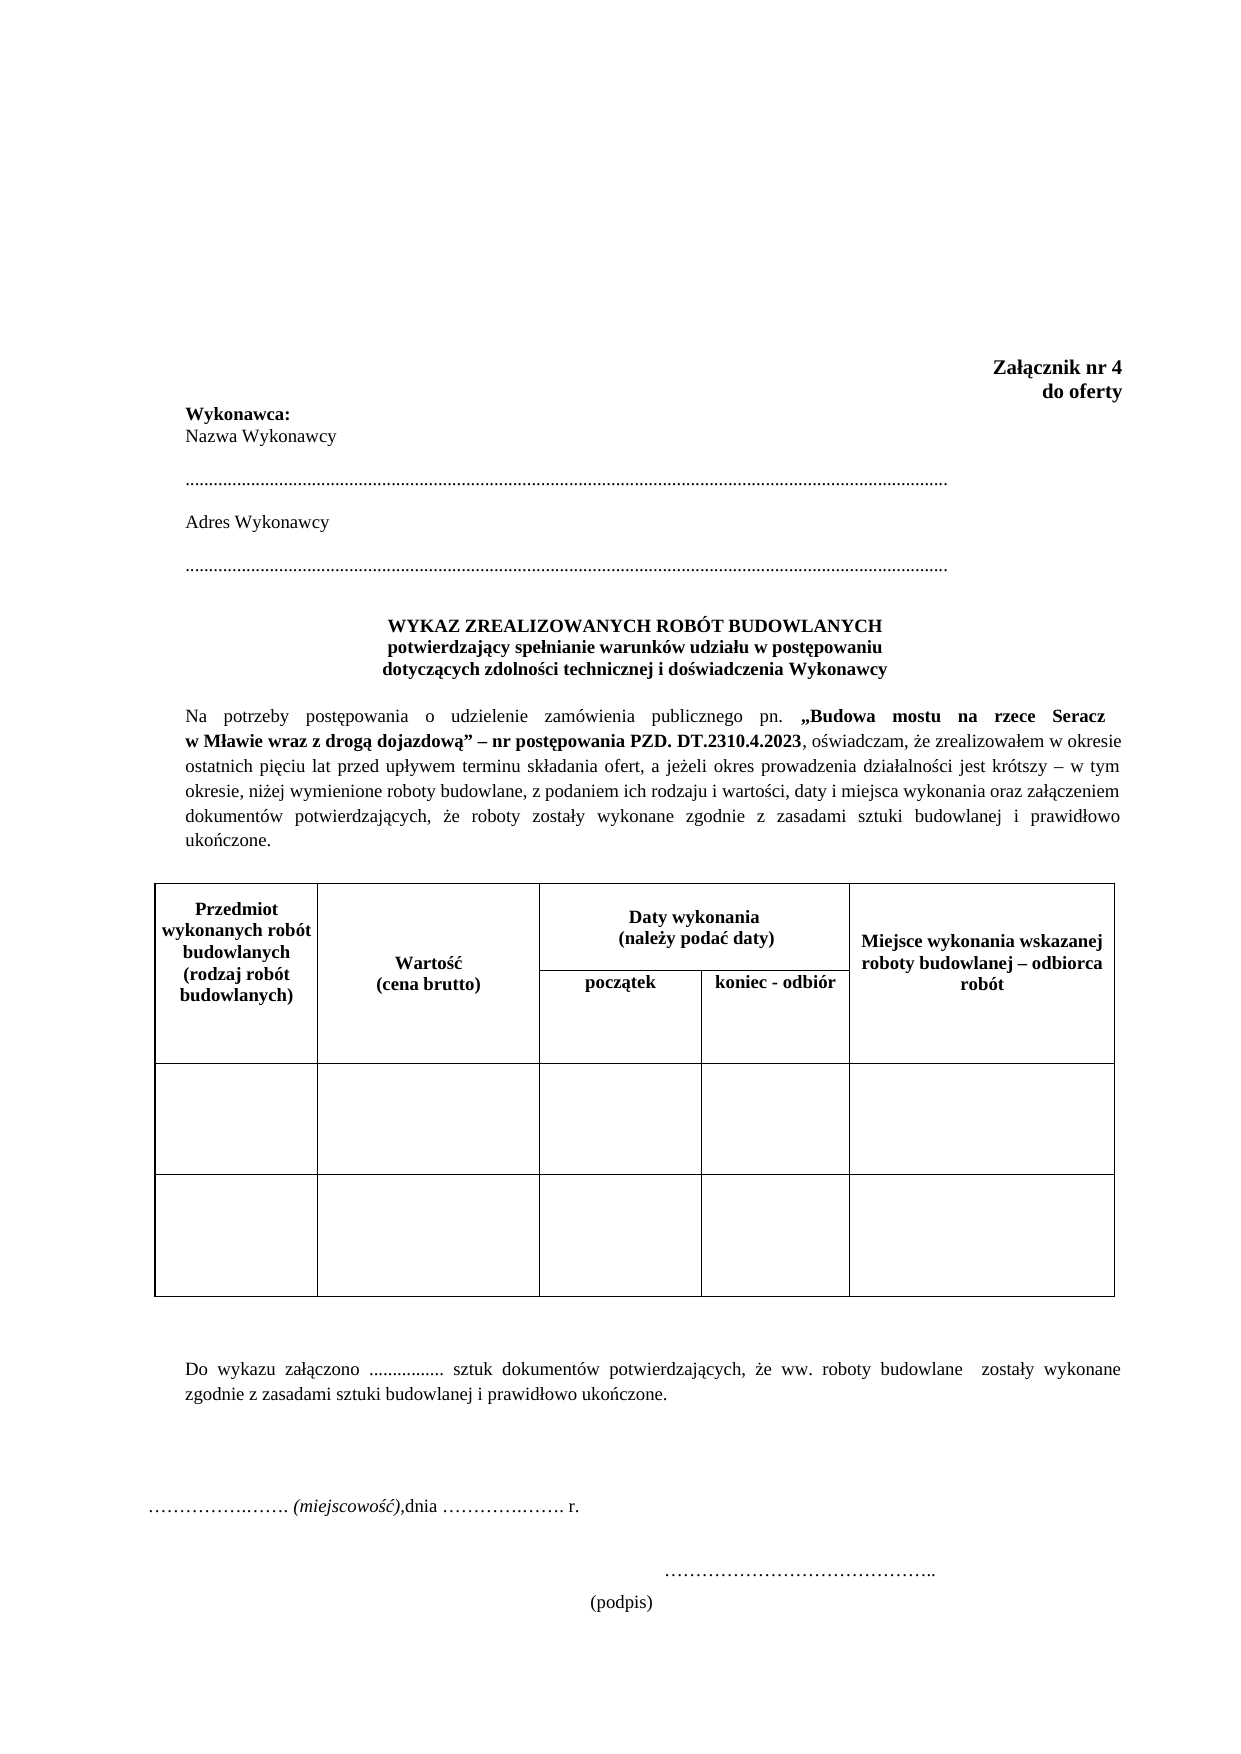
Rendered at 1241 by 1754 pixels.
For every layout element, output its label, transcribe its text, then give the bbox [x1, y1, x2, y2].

table_cell [702, 1064, 849, 1174]
list Do wykazu załączono ................ sztuk dokumentów potwierdzających, że ww. roboty budowlane zostały wykonane zgodnie z zasadami sztuki budowlanej i prawidłowo ukończone. [185, 1358, 1122, 1404]
text ................................................................................................................................................................... [185, 468, 1122, 489]
table_header Przedmiot wykonanych robót budowlanych (rodzaj robót budowlanych) [156, 884, 317, 1063]
table_cell [540, 1175, 701, 1296]
text do oferty [148, 379, 1122, 403]
text Adres Wykonawcy [185, 511, 1122, 532]
text Nazwa Wykonawcy [185, 424, 1122, 446]
text ................................................................................................................................................................... [185, 554, 1122, 575]
table_cell [850, 1064, 1114, 1174]
table_cell [850, 1175, 1114, 1296]
table_cell [702, 1175, 849, 1296]
table_cell [318, 1175, 539, 1296]
table_cell początek [540, 971, 701, 1063]
table_header Daty wykonania (należy podać daty) [540, 884, 849, 970]
text Wykonawca: [185, 403, 1122, 424]
text Załącznik nr 4 [185, 355, 1122, 379]
table_cell [156, 1064, 317, 1174]
table_header Wartość (cena brutto) [318, 884, 539, 1063]
table_cell [156, 1175, 317, 1296]
table_cell [540, 1064, 701, 1174]
table_cell [318, 1064, 539, 1174]
table_header Miejsce wykonania wskazanej roboty budowlanej – odbiorca robót [850, 884, 1114, 1063]
table_cell koniec - odbiór [702, 971, 849, 1063]
text …………….……. (miejscowość),dnia ………….……. r. [148, 1494, 1122, 1516]
text …………………………………….. (podpis) [148, 1559, 1122, 1613]
subtitle WYKAZ ZREALIZOWANYCH ROBÓT BUDOWLANYCH potwierdzający spełnianie warunków udziału w postępowaniu dotyczących zdolności technicznej i doświadczenia Wykonawcy [148, 615, 1122, 679]
subtitle Na potrzeby postępowania o udzielenie zamówienia publicznego pn. „Budowa mostu na rzece Seracz w Mławie wraz z drogą dojazdową” – nr postępowania PZD. DT.2310.4.2023, oświadczam, że zrealizowałem w okresie ostatnich pięciu lat przed upływem terminu składania ofert, a jeżeli okres prowadzenia działalności jest krótszy – w tym okresie, niżej wymienione roboty budowlane, z podaniem ich rodzaju i wartości, daty i miejsca wykonania oraz załączeniem dokumentów potwierdzających, że roboty zostały wykonane zgodnie z zasadami sztuki budowlanej i prawidłowo ukończone. [185, 705, 1122, 851]
